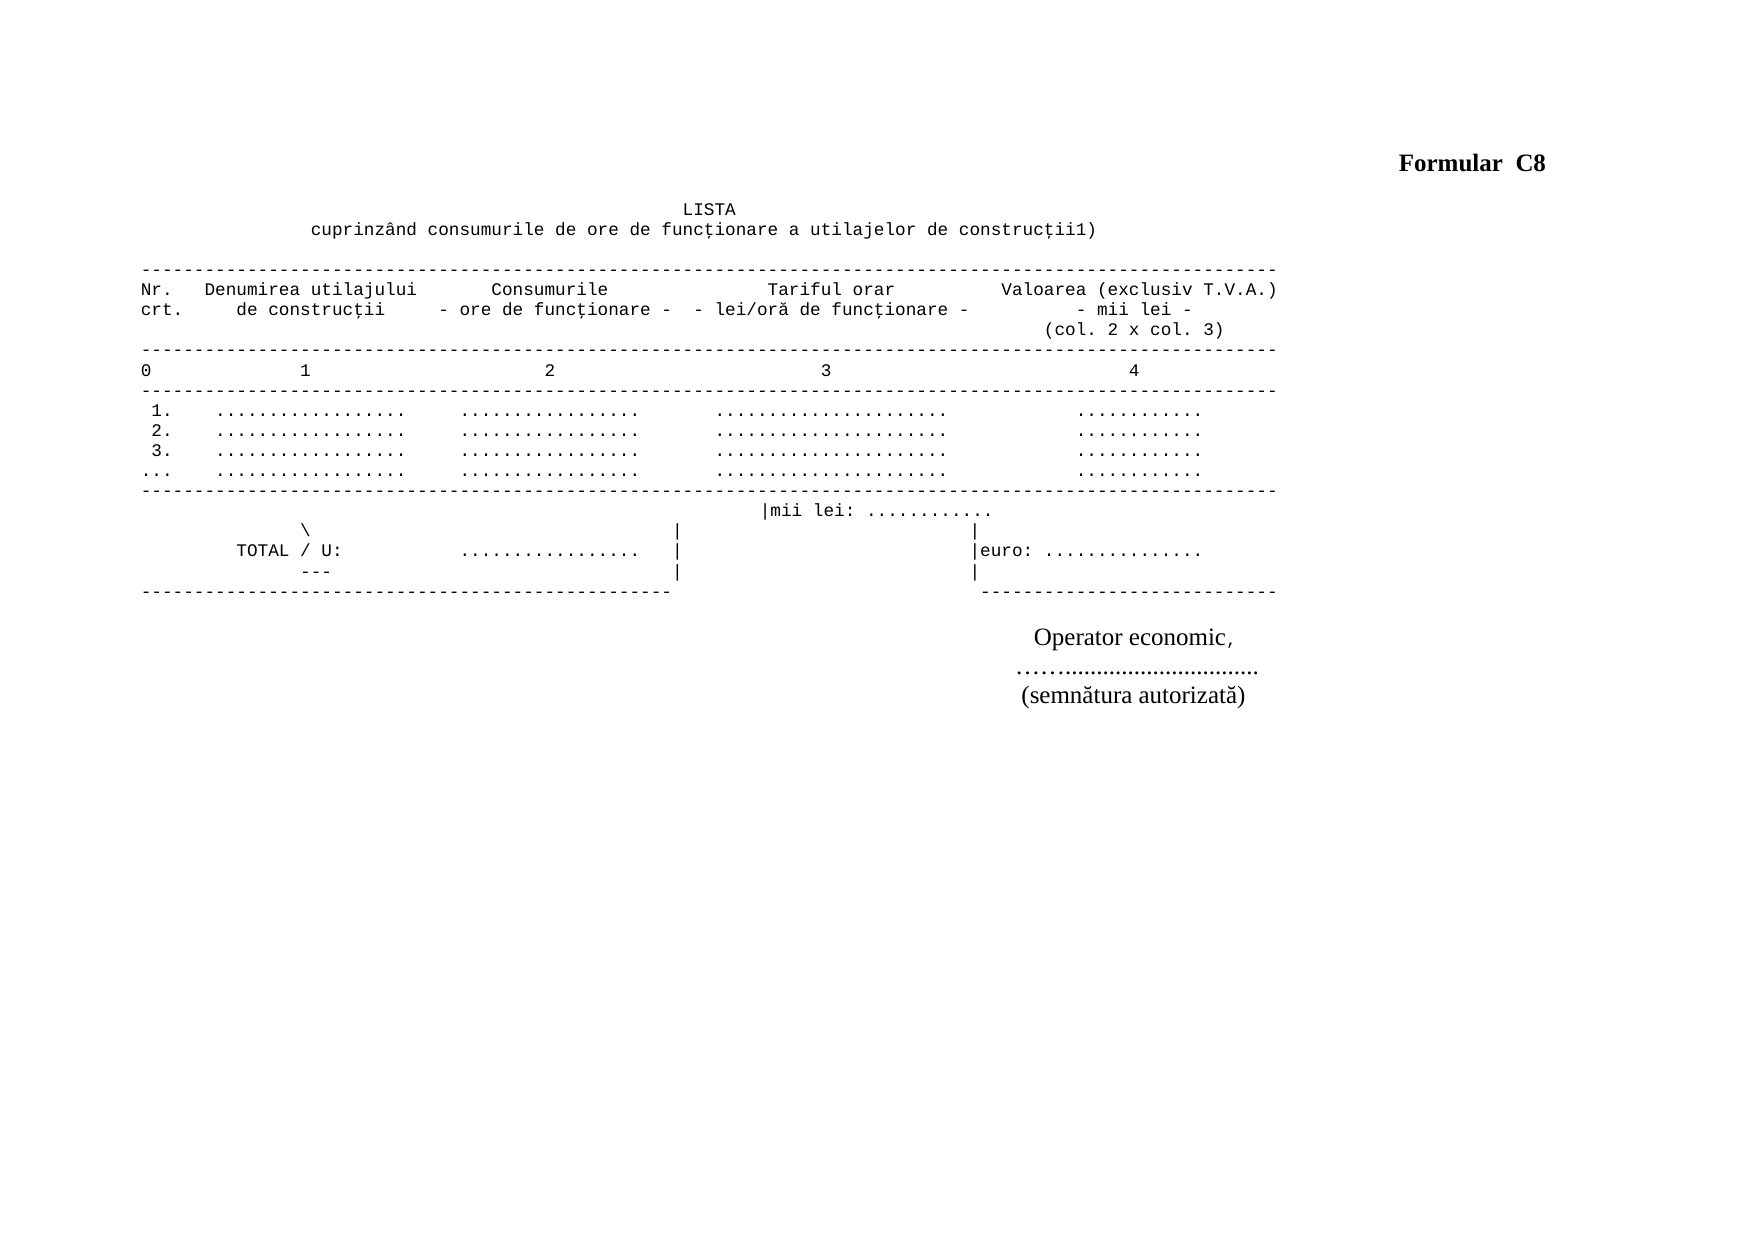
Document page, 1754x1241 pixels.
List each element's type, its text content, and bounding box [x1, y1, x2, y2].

text crt. de construcţii - ore de funcţionare - - lei/oră de funcţionare - - mii lei - [141, 301, 1546, 321]
text ----------------------------------------------------------------------------------------------------------- [141, 341, 1546, 361]
text Nr. Denumirea utilajului Consumurile Tariful orar Valoarea (exclusiv T.V.A.) [141, 281, 1546, 301]
text 1. .................. ................. ...................... ............ [141, 401, 1546, 421]
text TOTAL / U: ................. | |euro: ............... [141, 542, 1546, 562]
text ----------------------------------------------------------------------------------------------------------- [141, 381, 1546, 401]
text --- | | [141, 562, 1546, 582]
text 2. .................. ................. ...................... ............ [141, 421, 1546, 442]
text ----------------------------------------------------------------------------------------------------------- |mii lei: ............ [141, 482, 1546, 522]
text (col. 2 x col. 3) [141, 321, 1546, 341]
text Formular C8 [139, 148, 1546, 176]
text (semnătura autorizată) [140, 680, 1546, 709]
text LISTA [141, 200, 1546, 220]
text ... .................. ................. ...................... ............ [141, 462, 1546, 482]
text 0 1 2 3 4 [141, 361, 1546, 381]
text ……............................... [140, 651, 1546, 680]
text cuprinzând consumurile de ore de funcţionare a utilajelor de construcţii1) [141, 220, 1546, 241]
text \ | | [141, 522, 1546, 542]
text -------------------------------------------------- ---------------------------- [141, 582, 1546, 602]
text 3. .................. ................. ...................... ............ [141, 442, 1546, 462]
text Operator economic, [140, 622, 1546, 651]
text ----------------------------------------------------------------------------------------------------------- [141, 261, 1546, 281]
